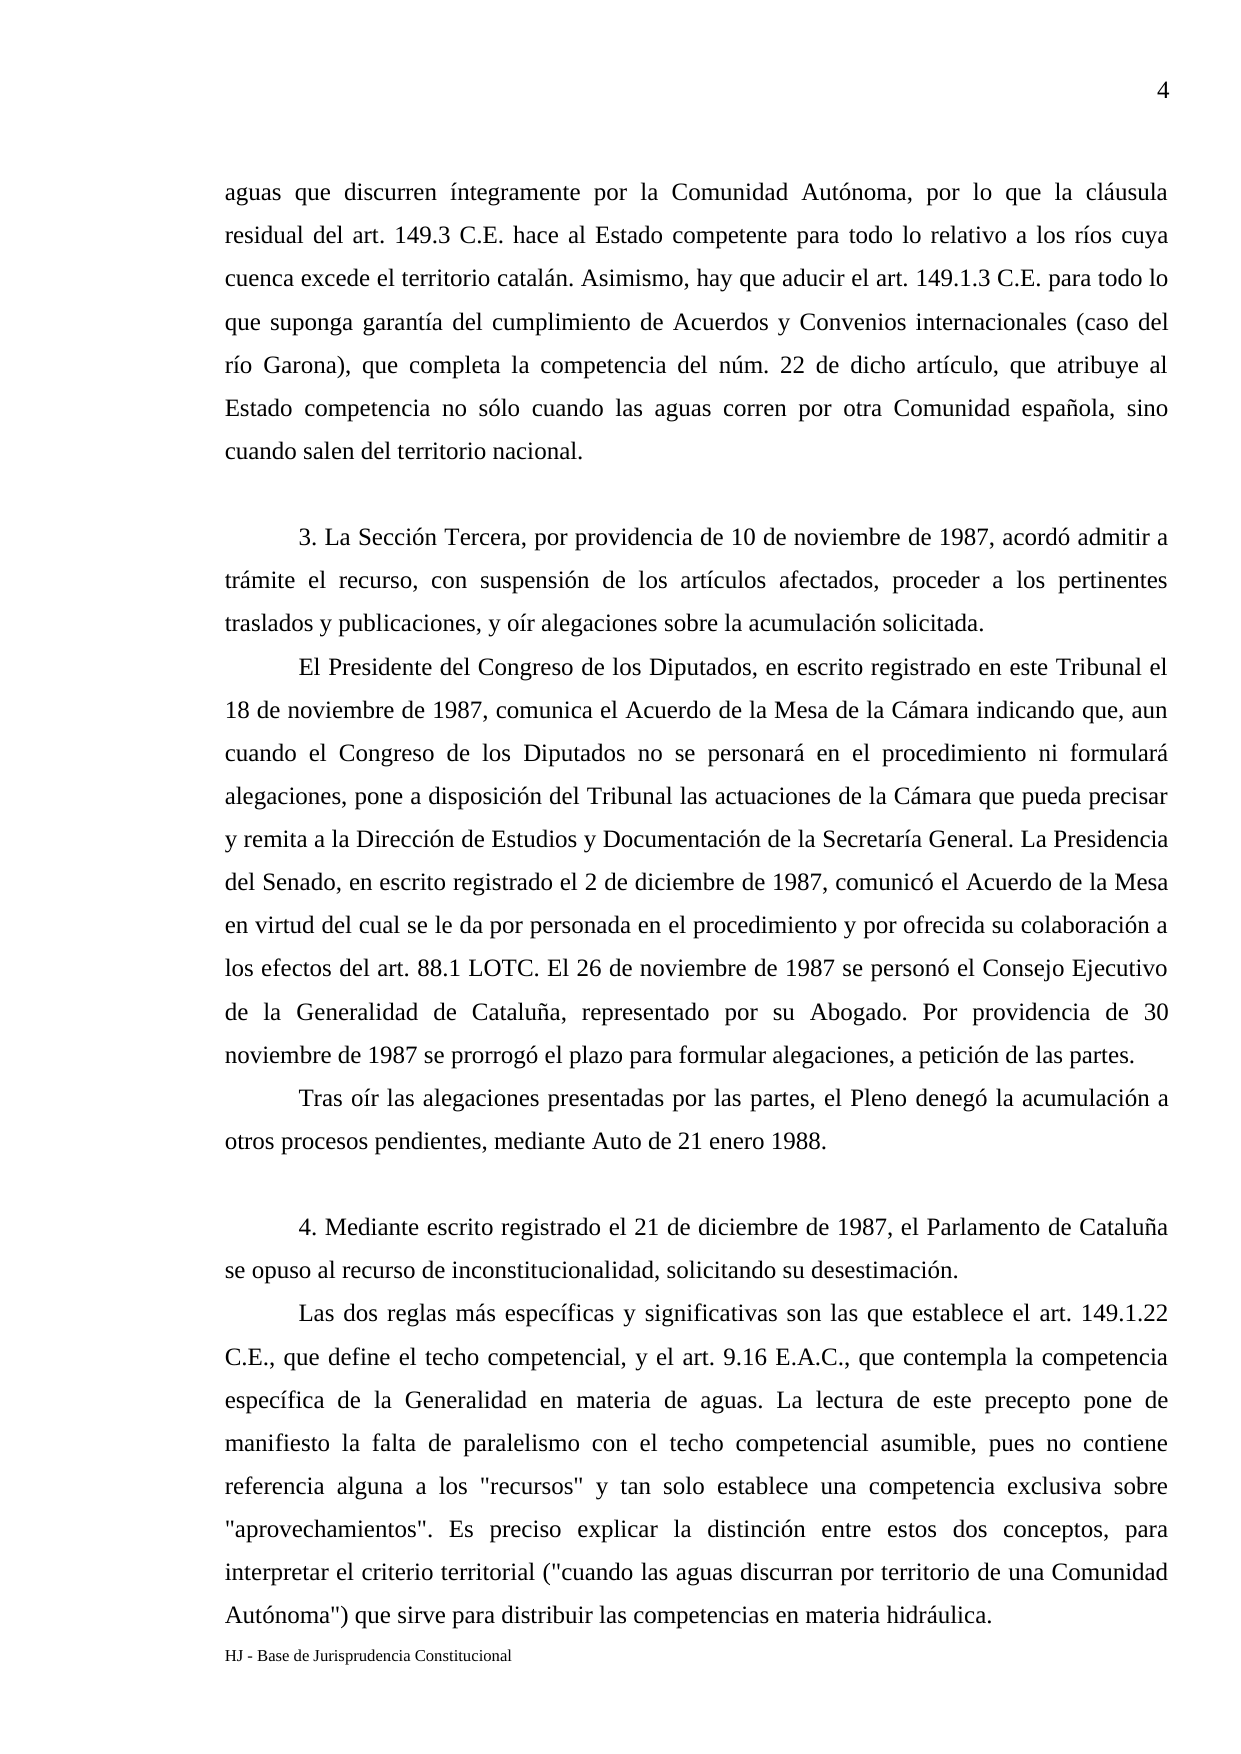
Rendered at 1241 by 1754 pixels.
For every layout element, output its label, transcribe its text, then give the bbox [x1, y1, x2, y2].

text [224, 177, 1169, 465]
text 3. La Sección Tercera, por providencia de 10 de noviembre de 1987, acordó admitir a trámite el recurso, con suspensión de los artículos afectados, proceder a los pertinentes traslados y publicaciones, y oír alegaciones sobre la acumulación solicitada. [224, 522, 1169, 637]
text 4. Mediante escrito registrado el 21 de diciembre de 1987, el Parlamento de Cataluña se opuso al recurso de inconstitucionalidad, solicitando su desestimación. [224, 1212, 1169, 1284]
text El Presidente del Congreso de los Diputados, en escrito registrado en este Tribunal el 18 de noviembre de 1987, comunica el Acuerdo de la Mesa de la Cámara indicando que, aun cuando el Congreso de los Diputados no se personará en el procedimiento ni formulará alegaciones, pone a disposición del Tribunal las actuaciones de la Cámara que pueda precisar y remita a la Dirección de Estudios y Documentación de la Secretaría General. La Presidencia del Senado, en escrito registrado el 2 de diciembre de 1987, comunicó el Acuerdo de la Mesa en virtud del cual se le da por personada en el procedimiento y por ofrecida su colaboración a los efectos del art. 88.1 LOTC. El 26 de noviembre de 1987 se personó el Consejo Ejecutivo de la Generalidad de Cataluña, representado por su Abogado. Por providencia de 30 noviembre de 1987 se prorrogó el plazo para formular alegaciones, a petición de las partes. [224, 652, 1169, 1068]
text Tras oír las alegaciones presentadas por las partes, el Pleno denegó la acumulación a otros procesos pendientes, mediante Auto de 21 enero 1988. [224, 1083, 1169, 1155]
text Las dos reglas más específicas y significativas son las que establece el art. 149.1.22 C.E., que define el techo competencial, y el art. 9.16 E.A.C., que contempla la competencia específica de la Generalidad en materia de aguas. La lectura de este precepto pone de manifiesto la falta de paralelismo con el techo competencial asumible, pues no contiene referencia alguna a los "recursos" y tan solo establece una competencia exclusiva sobre "aprovechamientos". Es preciso explicar la distinción entre estos dos conceptos, para interpretar el criterio territorial ("cuando las aguas discurran por territorio de una Comunidad Autónoma") que sirve para distribuir las competencias en materia hidráulica. [224, 1298, 1169, 1629]
